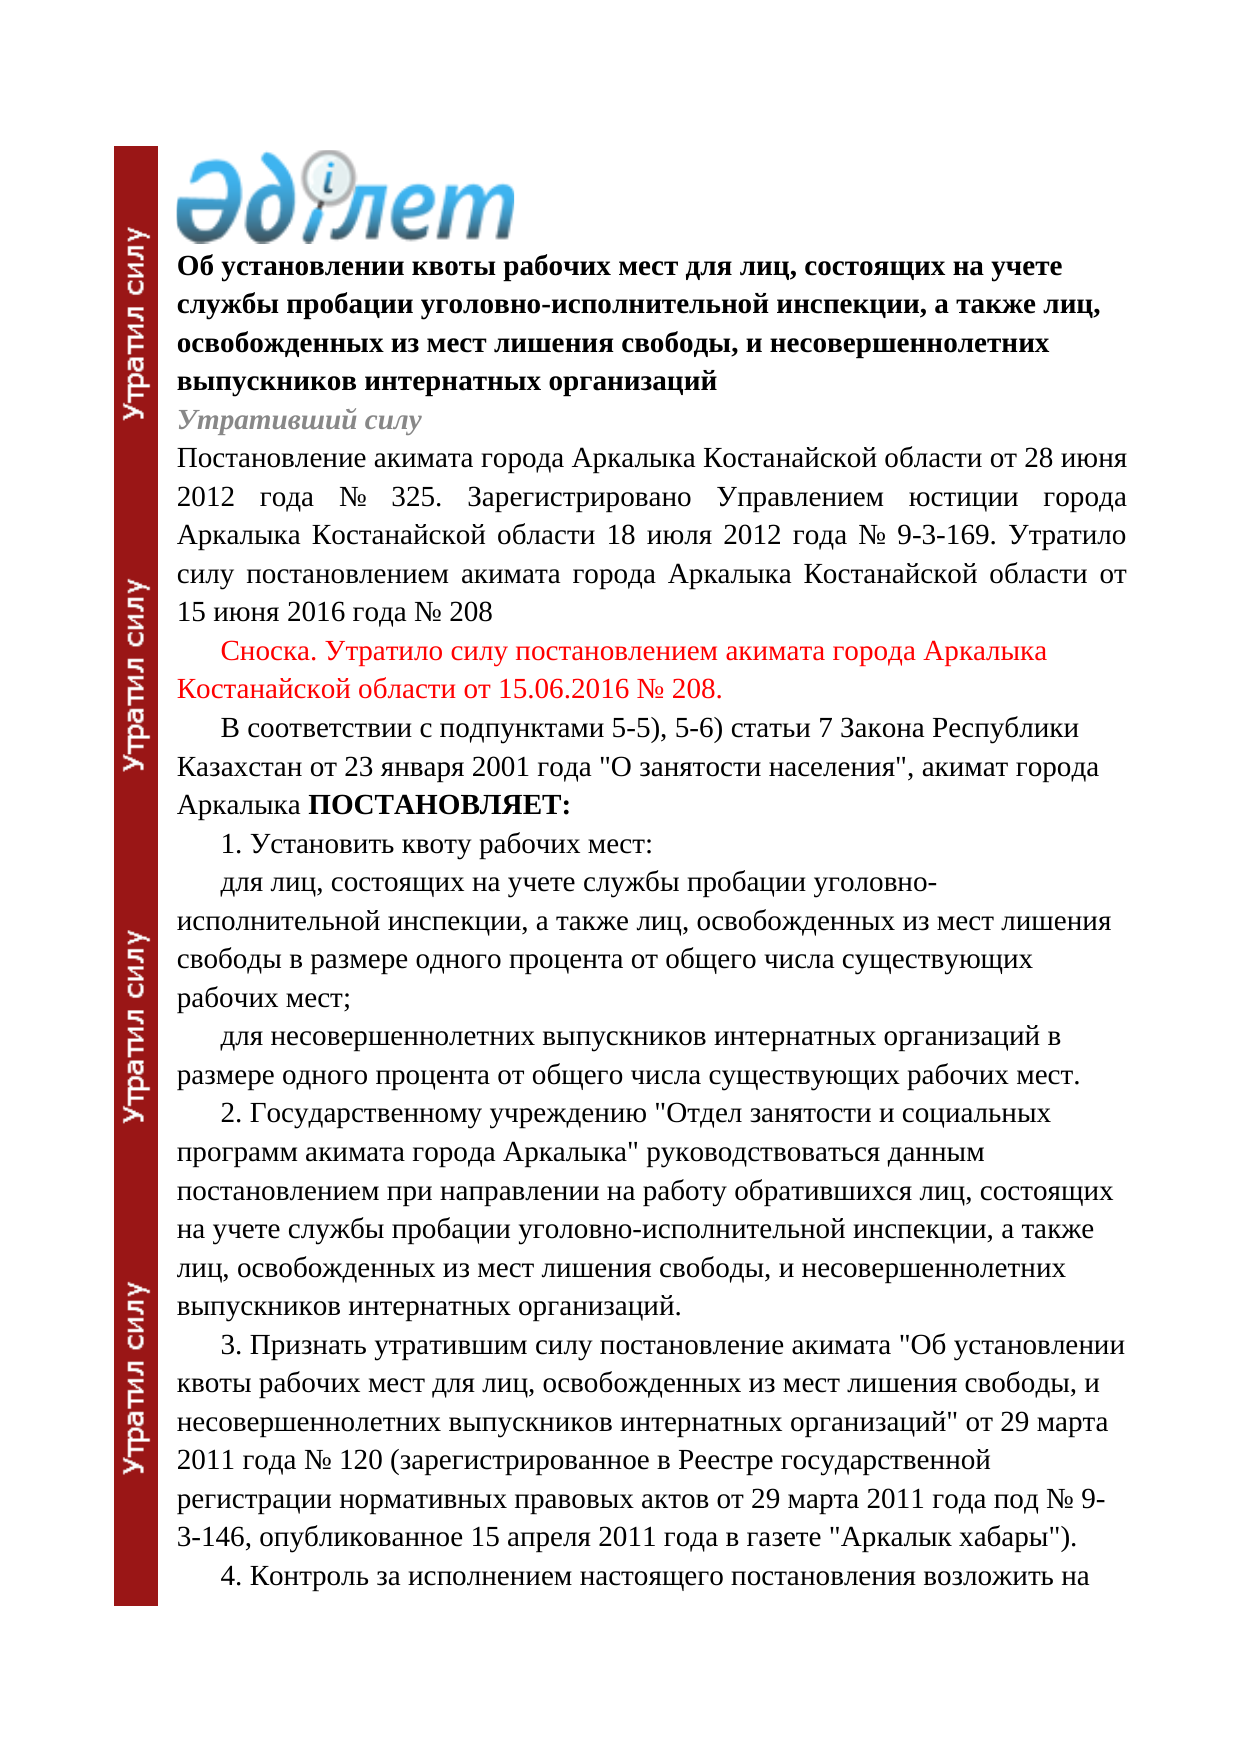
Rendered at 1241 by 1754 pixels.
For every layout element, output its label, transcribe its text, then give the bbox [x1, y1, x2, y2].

picture [114, 397, 158, 402]
text Об установлении квоты рабочих мест для лиц, состоящих на учете службы пробации уголовно-исполнительной инспекции, а также лиц, освобожденных из мест лишения свободы, и несовершеннолетних выпускников интернатных организаций [112, 248, 1128, 397]
picture [114, 1592, 158, 1606]
text Постановление акимата города Аркалыка Костанайской области от 28 июня 2012 года № 325. Зарегистрировано Управлением юстиции города Аркалыка Костанайской области 18 июля 2012 года № 9-3-169. Утратило силу постановлением акимата города Аркалыка Костанайской области от 15 июня 2016 года № 208 [112, 440, 1128, 628]
picture [114, 628, 158, 633]
picture [176, 150, 515, 244]
text Утративший силу [112, 402, 1128, 435]
picture [114, 146, 158, 248]
picture [114, 435, 158, 440]
